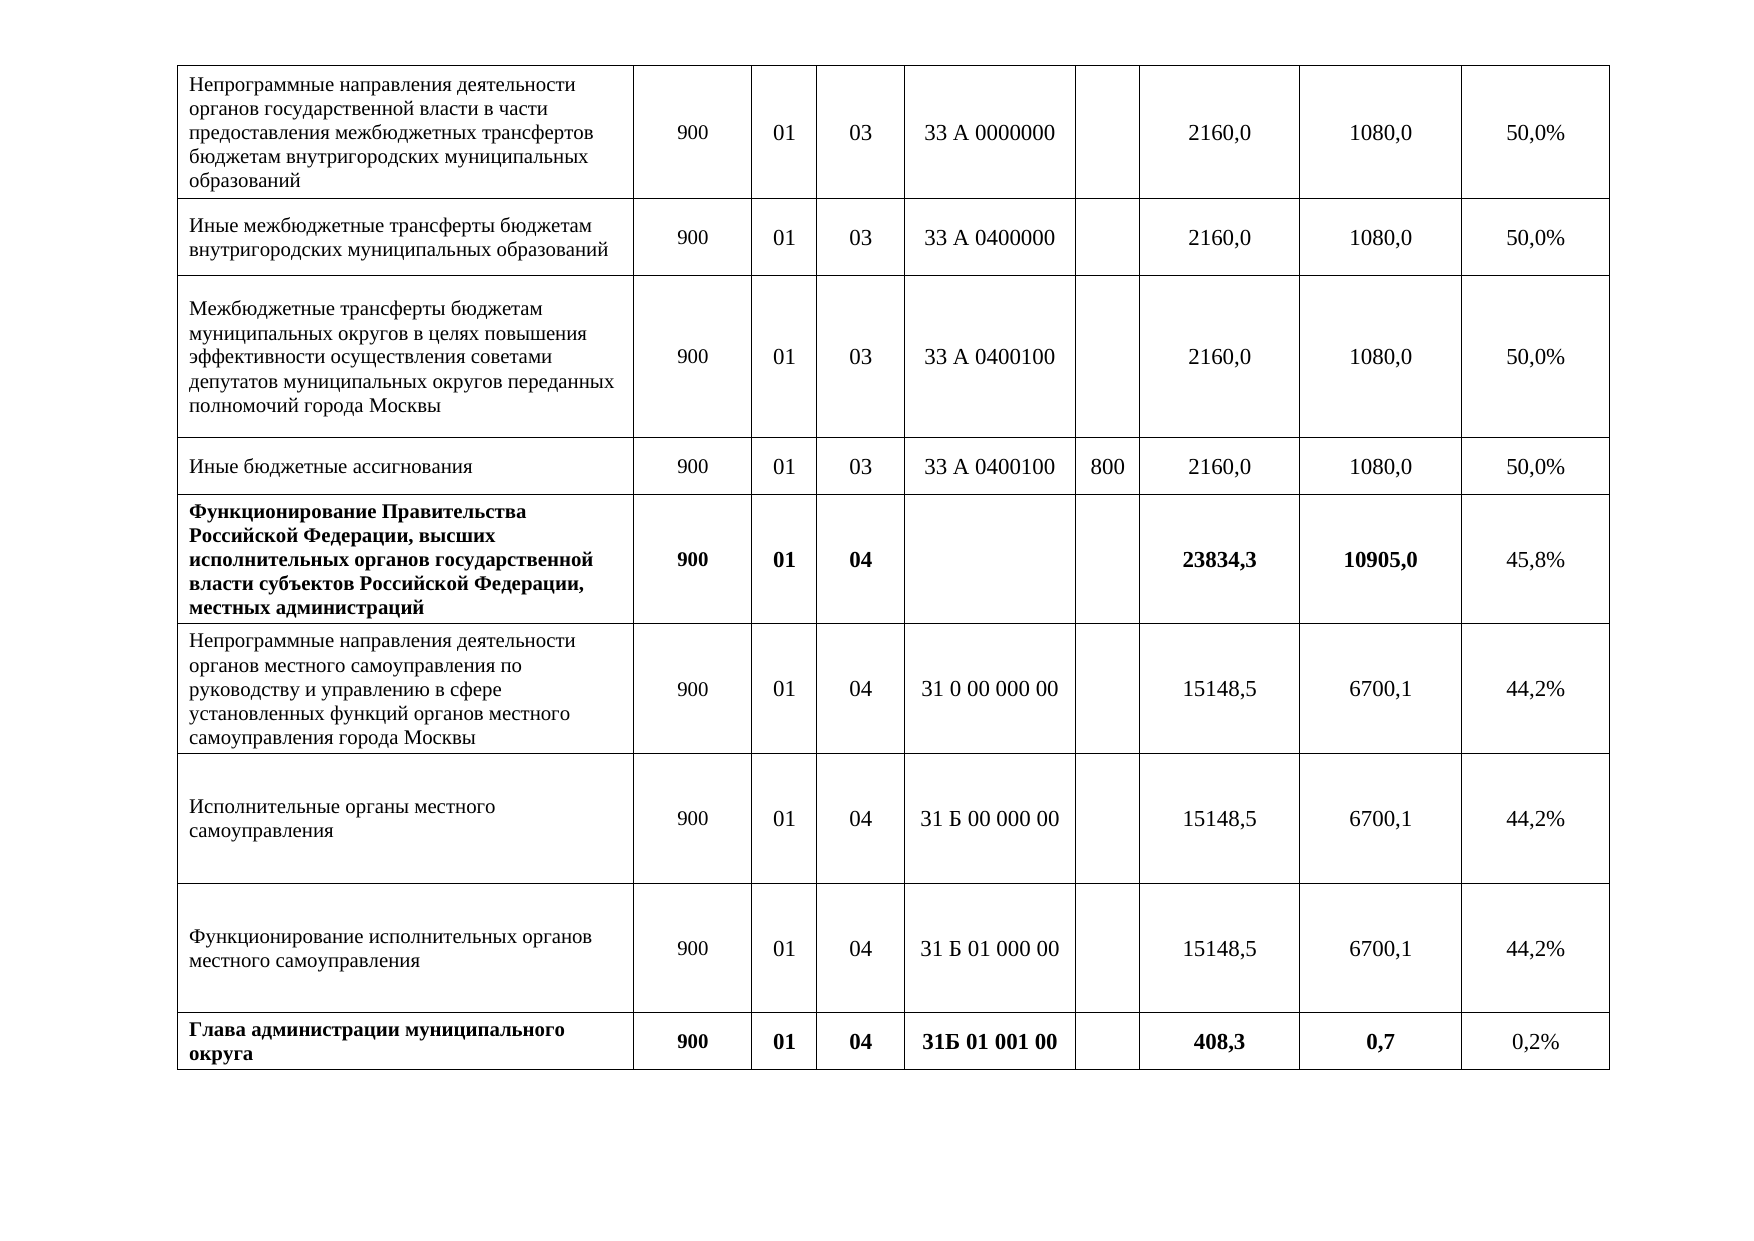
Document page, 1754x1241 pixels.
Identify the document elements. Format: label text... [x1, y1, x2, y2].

table_cell 800 [1076, 438, 1139, 493]
table_cell 900 [634, 624, 751, 753]
table_cell 01 [752, 495, 816, 623]
table_cell 31 Б 01 000 00 [905, 884, 1075, 1012]
table_cell 50,0% [1462, 276, 1609, 437]
table_cell [1076, 276, 1139, 437]
table_cell 2160,0 [1140, 276, 1299, 437]
table_cell 04 [817, 624, 904, 753]
table_cell 6700,1 [1300, 754, 1461, 883]
table_cell 01 [752, 199, 816, 275]
table_cell 03 [817, 199, 904, 275]
table_cell 04 [817, 1013, 904, 1068]
table_cell 900 [634, 66, 751, 198]
table_cell 2160,0 [1140, 66, 1299, 198]
table_cell [1076, 199, 1139, 275]
table_cell 1080,0 [1300, 438, 1461, 493]
table_cell 900 [634, 884, 751, 1012]
table_cell Функционирование Правительства Российской Федерации, высших исполнительных органов государственной власти субъектов Российской Федерации, местных администраций [178, 495, 633, 623]
table_cell Функционирование исполнительных органов местного самоуправления [178, 884, 633, 1012]
table_cell 10905,0 [1300, 495, 1461, 623]
table_cell 04 [817, 495, 904, 623]
table_cell 04 [817, 754, 904, 883]
table_cell 03 [817, 66, 904, 198]
table_cell 408,3 [1140, 1013, 1299, 1068]
table_cell [905, 495, 1075, 623]
table_cell 44,2% [1462, 624, 1609, 753]
table_cell 900 [634, 276, 751, 437]
table_cell 2160,0 [1140, 438, 1299, 493]
table_cell Иные межбюджетные трансферты бюджетам внутригородских муниципальных образований [178, 199, 633, 275]
table_cell 01 [752, 754, 816, 883]
table_cell 03 [817, 276, 904, 437]
table_cell 1080,0 [1300, 276, 1461, 437]
table_cell 33 А 0400100 [905, 438, 1075, 493]
table_cell 03 [817, 438, 904, 493]
table_cell [1076, 1013, 1139, 1068]
table_cell 900 [634, 199, 751, 275]
table_cell 44,2% [1462, 754, 1609, 883]
table_cell 01 [752, 66, 816, 198]
table_cell 15148,5 [1140, 624, 1299, 753]
table_cell 900 [634, 754, 751, 883]
table_cell [1076, 754, 1139, 883]
table_cell 01 [752, 624, 816, 753]
table_cell Исполнительные органы местного самоуправления [178, 754, 633, 883]
table_cell 01 [752, 1013, 816, 1068]
table_cell 01 [752, 276, 816, 437]
table_cell Непрограммные направления деятельности органов местного самоуправления по руководству и управлению в сфере установленных функций органов местного самоуправления города Москвы [178, 624, 633, 753]
table_cell 0,7 [1300, 1013, 1461, 1068]
table_cell [1076, 66, 1139, 198]
table_cell 01 [752, 438, 816, 493]
table_cell 23834,3 [1140, 495, 1299, 623]
table_cell 50,0% [1462, 66, 1609, 198]
table_cell 15148,5 [1140, 884, 1299, 1012]
table_cell 50,0% [1462, 438, 1609, 493]
table_cell 6700,1 [1300, 884, 1461, 1012]
table_cell 1080,0 [1300, 66, 1461, 198]
table_cell 2160,0 [1140, 199, 1299, 275]
table_cell 01 [752, 884, 816, 1012]
table_cell 0,2% [1462, 1013, 1609, 1068]
table_cell 1080,0 [1300, 199, 1461, 275]
table_cell 33 А 0400000 [905, 199, 1075, 275]
table_cell [1076, 884, 1139, 1012]
table_cell [1076, 495, 1139, 623]
table_cell 31Б 01 001 00 [905, 1013, 1075, 1068]
table_cell 900 [634, 495, 751, 623]
table_cell 50,0% [1462, 199, 1609, 275]
table_cell 44,2% [1462, 884, 1609, 1012]
table_cell Иные бюджетные ассигнования [178, 438, 633, 493]
table_cell 900 [634, 438, 751, 493]
table_cell 33 А 0400100 [905, 276, 1075, 437]
table_cell 15148,5 [1140, 754, 1299, 883]
table_cell Непрограммные направления деятельности органов государственной власти в части предоставления межбюджетных трансфертов бюджетам внутригородских муниципальных образований [178, 66, 633, 198]
table_cell 33 А 0000000 [905, 66, 1075, 198]
table_cell 900 [634, 1013, 751, 1068]
table_cell [1076, 624, 1139, 753]
table_cell 6700,1 [1300, 624, 1461, 753]
table_cell Глава администрации муниципального округа [178, 1013, 633, 1068]
table_cell Межбюджетные трансферты бюджетам муниципальных округов в целях повышения эффективности осуществления советами депутатов муниципальных округов переданных полномочий города Москвы [178, 276, 633, 437]
table_cell 31 Б 00 000 00 [905, 754, 1075, 883]
table_cell 04 [817, 884, 904, 1012]
table_cell 31 0 00 000 00 [905, 624, 1075, 753]
table_cell 45,8% [1462, 495, 1609, 623]
